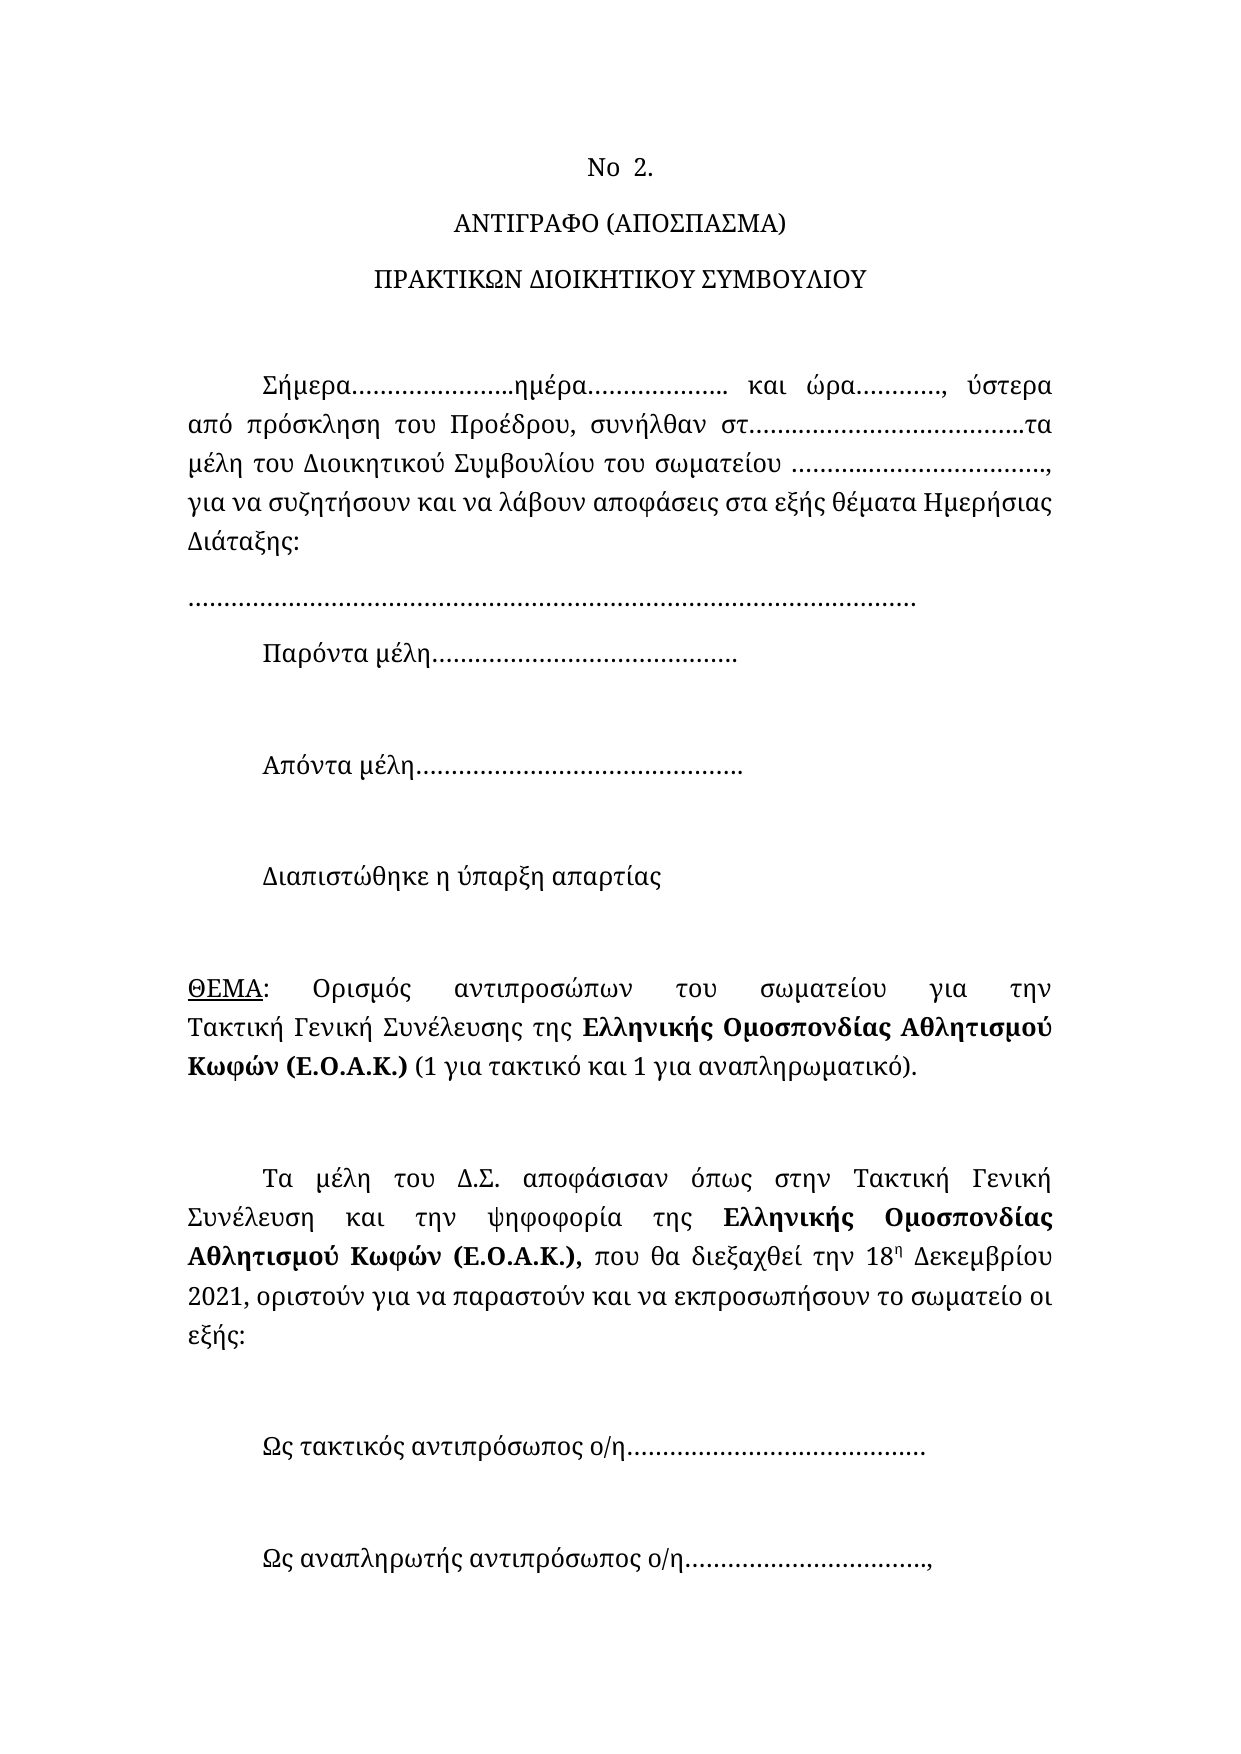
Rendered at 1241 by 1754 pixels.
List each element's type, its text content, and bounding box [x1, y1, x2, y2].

text Νο 2. [187, 150, 1053, 184]
text Τα μέλη του Δ.Σ. αποφάσισαν όπως στην Τακτική Γενική Συνέλευση και την ψηφοφορία της Ελληνικής Ομοσπονδίας Αθλητισμού Κωφών (Ε.Ο.Α.Κ.), που θα διεξαχθεί την 18η Δεκεμβρίου 2021, οριστούν για να παραστούν και να εκπροσωπήσουν το σωματείο οι εξής: [187, 1161, 1053, 1351]
text ΑΝΤΙΓΡΑΦO (ΑΠΟΣΠΑΣΜΑ) [187, 206, 1053, 240]
text ΘΕΜΑ: Ορισμός αντιπροσώπων του σωματείου για την Τακτική Γενική Συνέλευσης της Ελληνικής Ομοσπονδίας Αθλητισμού Κωφών (Ε.Ο.Α.Κ.) (1 για τακτικό και 1 για αναπληρωματικό). [187, 971, 1053, 1083]
text ΠΡΑΚΤΙΚΩΝ ΔΙΟΙΚΗΤΙΚΟΥ ΣΥΜΒΟΥΛΙΟΥ [187, 262, 1053, 296]
text Διαπιστώθηκε η ύπαρξη απαρτίας [187, 859, 1053, 893]
text Ως τακτικός αντιπρόσωπος ο/η…………………………………… [187, 1429, 1053, 1463]
text Ως αναπληρωτής αντιπρόσωπος ο/η……………………………., [187, 1541, 1053, 1575]
text ………………………………………………………………………………………… [187, 580, 1053, 614]
text Σήμερα…………………..ημέρα……………….. και ώρα…………, ύστερα από πρόσκληση του Προέδρου, συνήλθαν στ…….…………………………..τα μέλη του Διοικητικού Συμβουλίου του σωματείου ………..……………………., για να συζητήσουν και να λάβουν αποφάσεις στα εξής θέματα Ημερήσιας Διάταξης: [187, 367, 1053, 558]
text Απόντα μέλη………………………………………. [187, 747, 1053, 781]
text Παρόντα μέλη……………………………………. [187, 636, 1053, 670]
